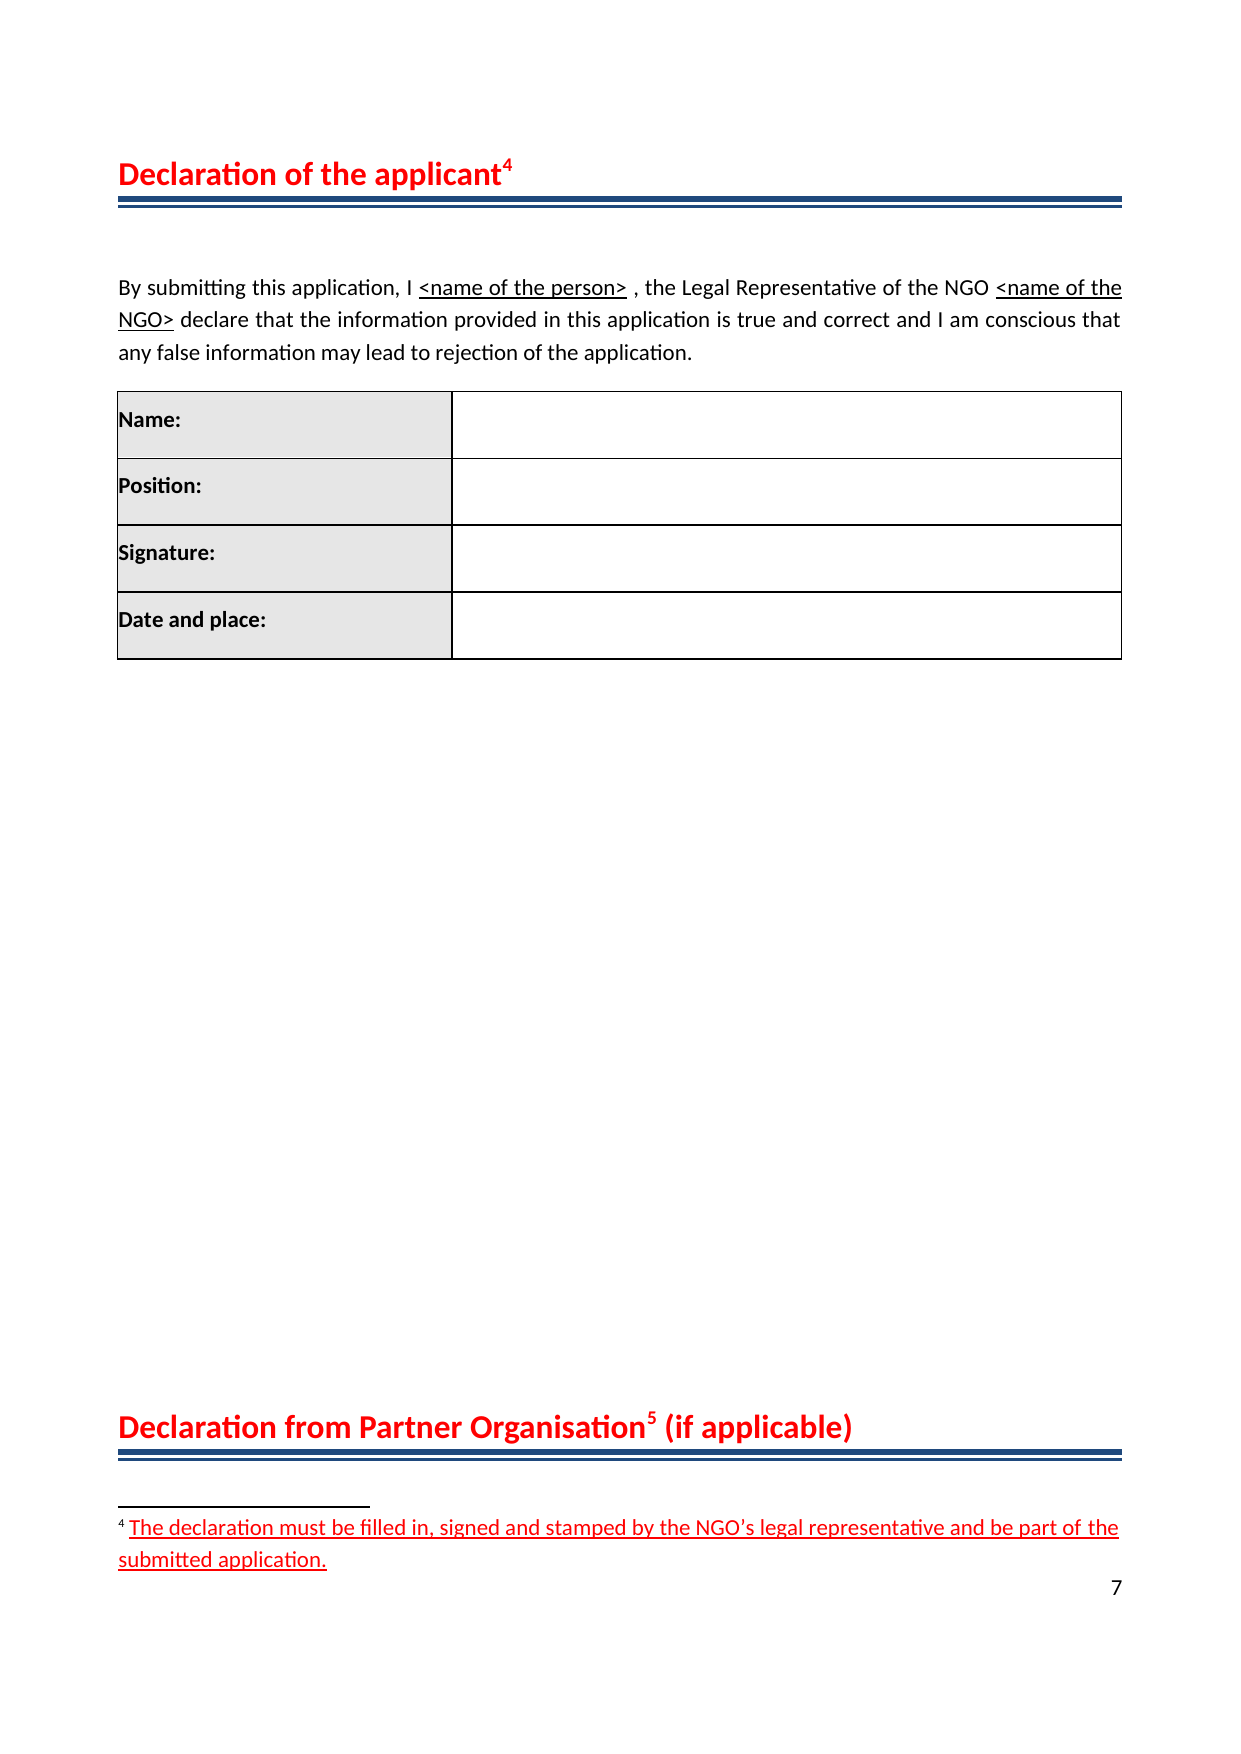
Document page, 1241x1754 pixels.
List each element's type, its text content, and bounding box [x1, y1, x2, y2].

table_cell [453, 526, 1121, 591]
table_cell [453, 459, 1121, 524]
table_cell [453, 593, 1121, 658]
title Declaration of the applicant [118, 153, 1122, 196]
table_cell Signature: [118, 526, 451, 591]
table_cell Position: [118, 459, 451, 524]
table_header [453, 392, 1121, 457]
text By submitting this application, I <name of the person> , the Legal Representative of the NGO <name of the NGO> declare that the information provided in this application is true and correct and I am conscious that any false information may lead to rejection of the application. [118, 273, 1122, 366]
table_cell Date and place: [118, 593, 451, 658]
title Declaration from Partner Organisation (if applicable) [118, 1406, 1122, 1449]
table_header Name: [118, 392, 451, 457]
